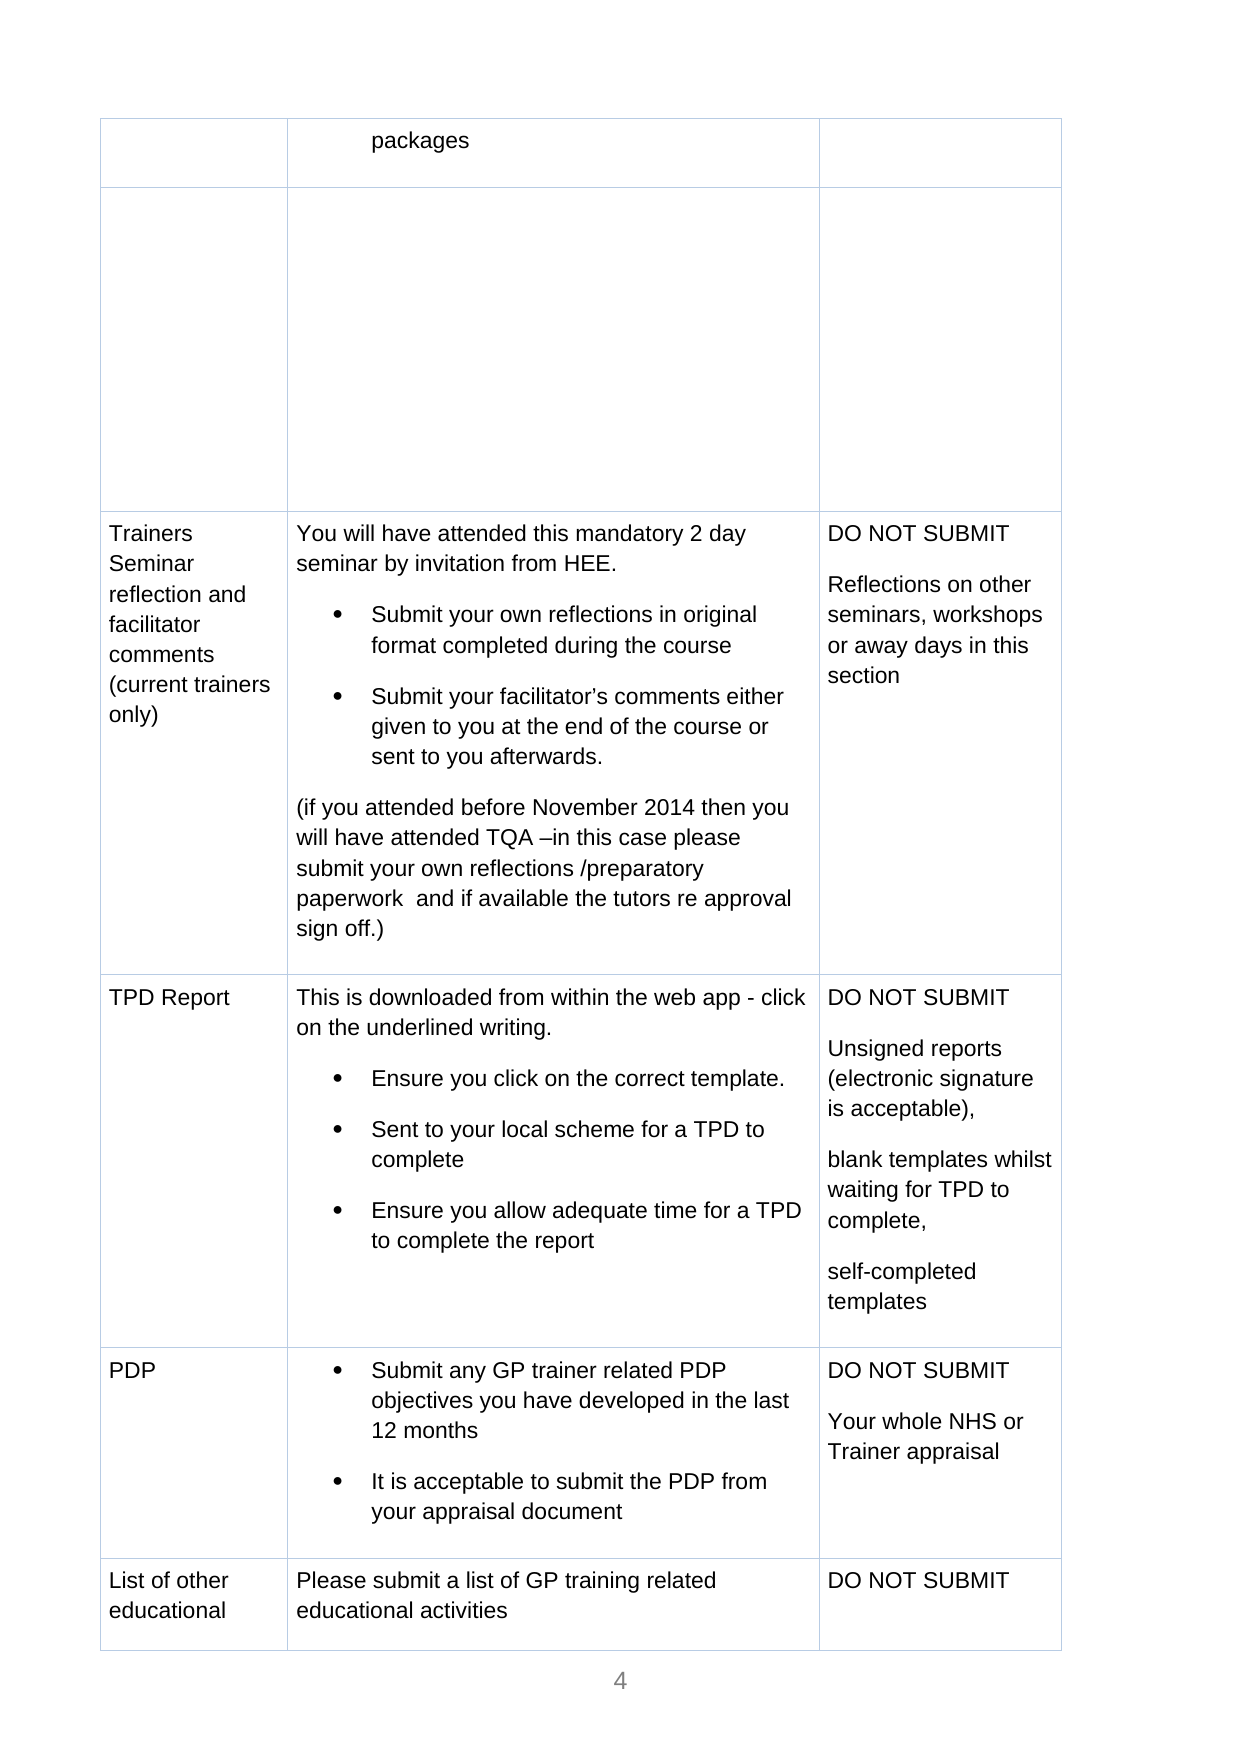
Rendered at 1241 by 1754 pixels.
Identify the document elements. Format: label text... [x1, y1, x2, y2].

table_cell DO NOT SUBMIT Your whole NHS or Trainer appraisal [820, 1348, 1061, 1558]
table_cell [101, 1559, 287, 1649]
table_cell TPD Report [101, 975, 287, 1347]
table_cell Submit any GP trainer related PDP objectives you have developed in the last 12 months It is acceptable to submit the PDP from your appraisal document [288, 1348, 819, 1558]
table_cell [820, 1559, 1061, 1649]
table_cell [101, 188, 287, 511]
table_cell PDP [101, 1348, 287, 1558]
table_cell You will have attended this mandatory 2 day seminar by invitation from HEE. Submit your own reflections in original format completed during the course Submit your facilitator’s comments either given to you at the end of the course or sent to you afterwards. (if you attended before November 2014 then you will have attended TQA –in this case please submit your own reflections /preparatory paperwork and if available the tutors re approval sign off.) [288, 512, 819, 974]
table_cell [288, 188, 819, 511]
table_cell [820, 188, 1061, 511]
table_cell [288, 1559, 819, 1649]
table_cell DO NOT SUBMIT Reflections on other seminars, workshops or away days in this section [820, 512, 1061, 974]
table_cell [820, 119, 1061, 187]
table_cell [288, 119, 819, 187]
table_cell DO NOT SUBMIT Unsigned reports (electronic signature is acceptable), blank templates whilst waiting for TPD to complete, self-completed templates [820, 975, 1061, 1347]
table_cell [101, 119, 287, 187]
table_cell Trainers Seminar reflection and facilitator comments (current trainers only) [101, 512, 287, 974]
table_cell This is downloaded from within the web app - click on the underlined writing. Ensure you click on the correct template. Sent to your local scheme for a TPD to complete Ensure you allow adequate time for a TPD to complete the report [288, 975, 819, 1347]
